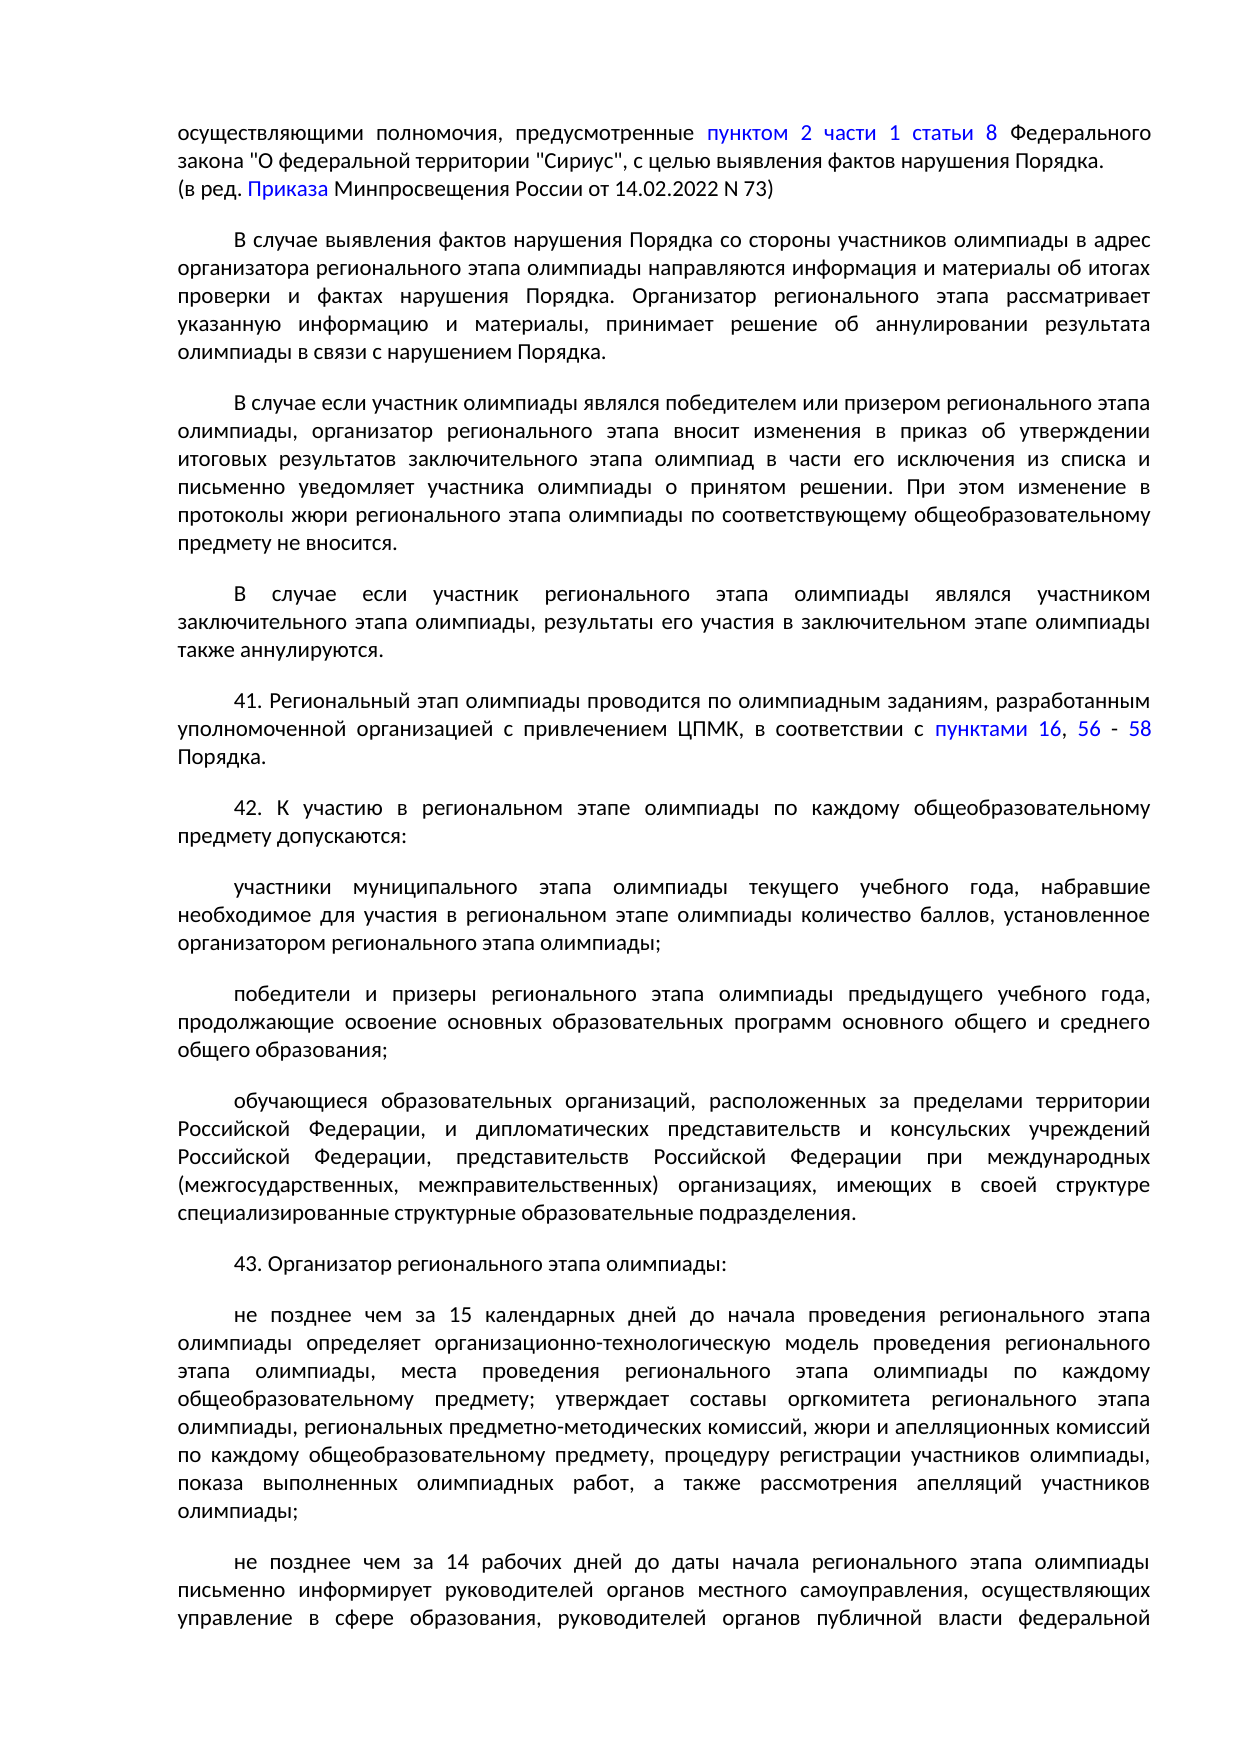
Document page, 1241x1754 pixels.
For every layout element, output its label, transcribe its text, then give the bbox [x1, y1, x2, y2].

text обучающиеся образовательных организаций, расположенных за пределами территории Российской Федерации, и дипломатических представительств и консульских учреждений Российской Федерации, представительств Российской Федерации при международных (межгосударственных, межправительственных) организациях, имеющих в своей структуре специализированные структурные образовательные подразделения. [177, 1086, 1152, 1226]
text (в ред. Приказа Минпросвещения России от 14.02.2022 N 73) [177, 174, 1152, 202]
text В случае выявления фактов нарушения Порядка со стороны участников олимпиады в адрес организатора регионального этапа олимпиады направляются информация и материалы об итогах проверки и фактах нарушения Порядка. Организатор регионального этапа рассматривает указанную информацию и материалы, принимает решение об аннулировании результата олимпиады в связи с нарушением Порядка. [177, 225, 1152, 365]
text В случае если участник олимпиады являлся победителем или призером регионального этапа олимпиады, организатор регионального этапа вносит изменения в приказ об утверждении итоговых результатов заключительного этапа олимпиад в части его исключения из списка и письменно уведомляет участника олимпиады о принятом решении. При этом изменение в протоколы жюри регионального этапа олимпиады по соответствующему общеобразовательному предмету не вносится. [177, 388, 1152, 556]
text победители и призеры регионального этапа олимпиады предыдущего учебного года, продолжающие освоение основных образовательных программ основного общего и среднего общего образования; [177, 979, 1152, 1063]
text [177, 118, 1152, 174]
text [177, 1547, 1152, 1631]
text 43. Организатор регионального этапа олимпиады: [177, 1249, 1152, 1277]
text 41. Региональный этап олимпиады проводится по олимпиадным заданиям, разработанным уполномоченной организацией с привлечением ЦПМК, в соответствии с пунктами 16, 56 - 58 Порядка. [177, 686, 1152, 770]
text участники муниципального этапа олимпиады текущего учебного года, набравшие необходимое для участия в региональном этапе олимпиады количество баллов, установленное организатором регионального этапа олимпиады; [177, 872, 1152, 956]
text 42. К участию в региональном этапе олимпиады по каждому общеобразовательному предмету допускаются: [177, 793, 1152, 849]
text В случае если участник регионального этапа олимпиады являлся участником заключительного этапа олимпиады, результаты его участия в заключительном этапе олимпиады также аннулируются. [177, 579, 1152, 663]
text не позднее чем за 15 календарных дней до начала проведения регионального этапа олимпиады определяет организационно-технологическую модель проведения регионального этапа олимпиады, места проведения регионального этапа олимпиады по каждому общеобразовательному предмету; утверждает составы оргкомитета регионального этапа олимпиады, региональных предметно-методических комиссий, жюри и апелляционных комиссий по каждому общеобразовательному предмету, процедуру регистрации участников олимпиады, показа выполненных олимпиадных работ, а также рассмотрения апелляций участников олимпиады; [177, 1300, 1152, 1524]
